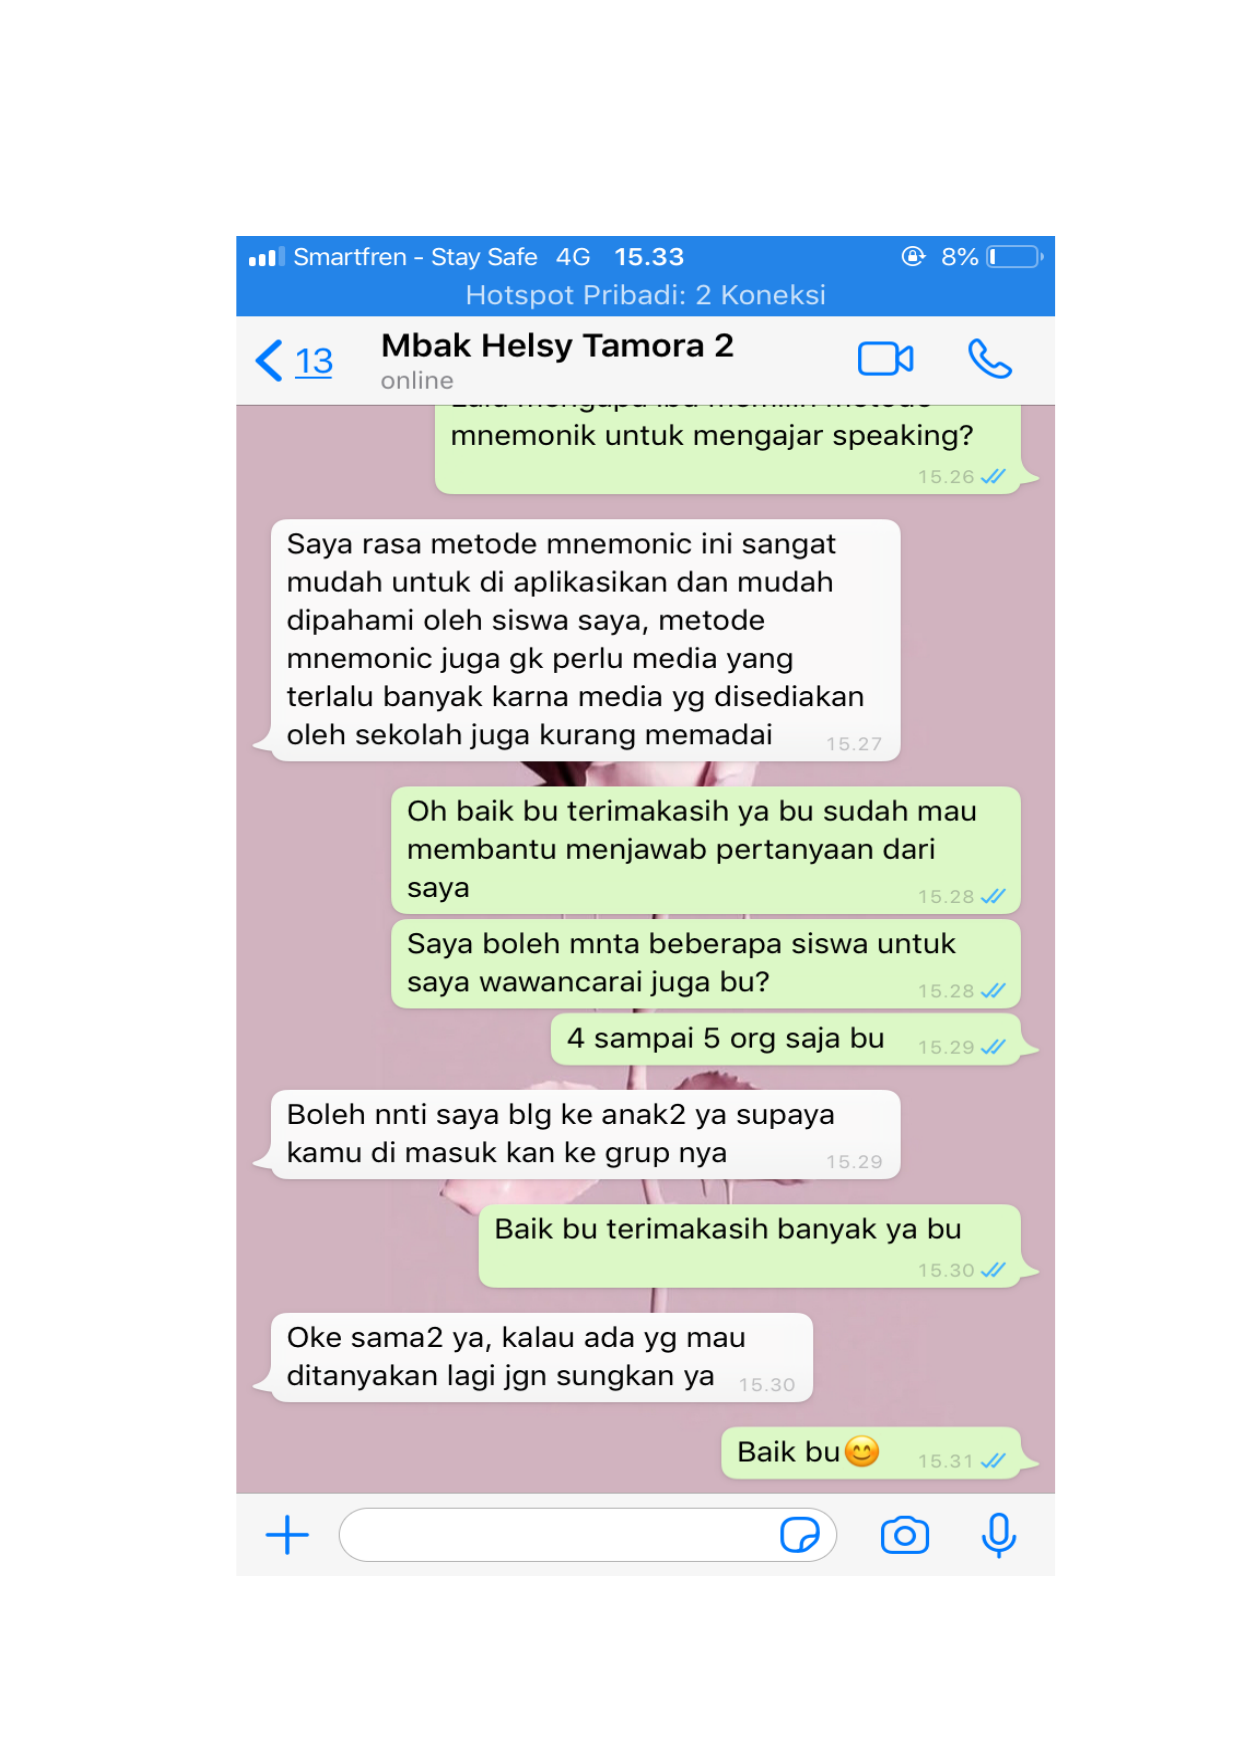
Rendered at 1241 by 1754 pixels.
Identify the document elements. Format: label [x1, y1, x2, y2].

picture [236, 236, 1055, 1576]
